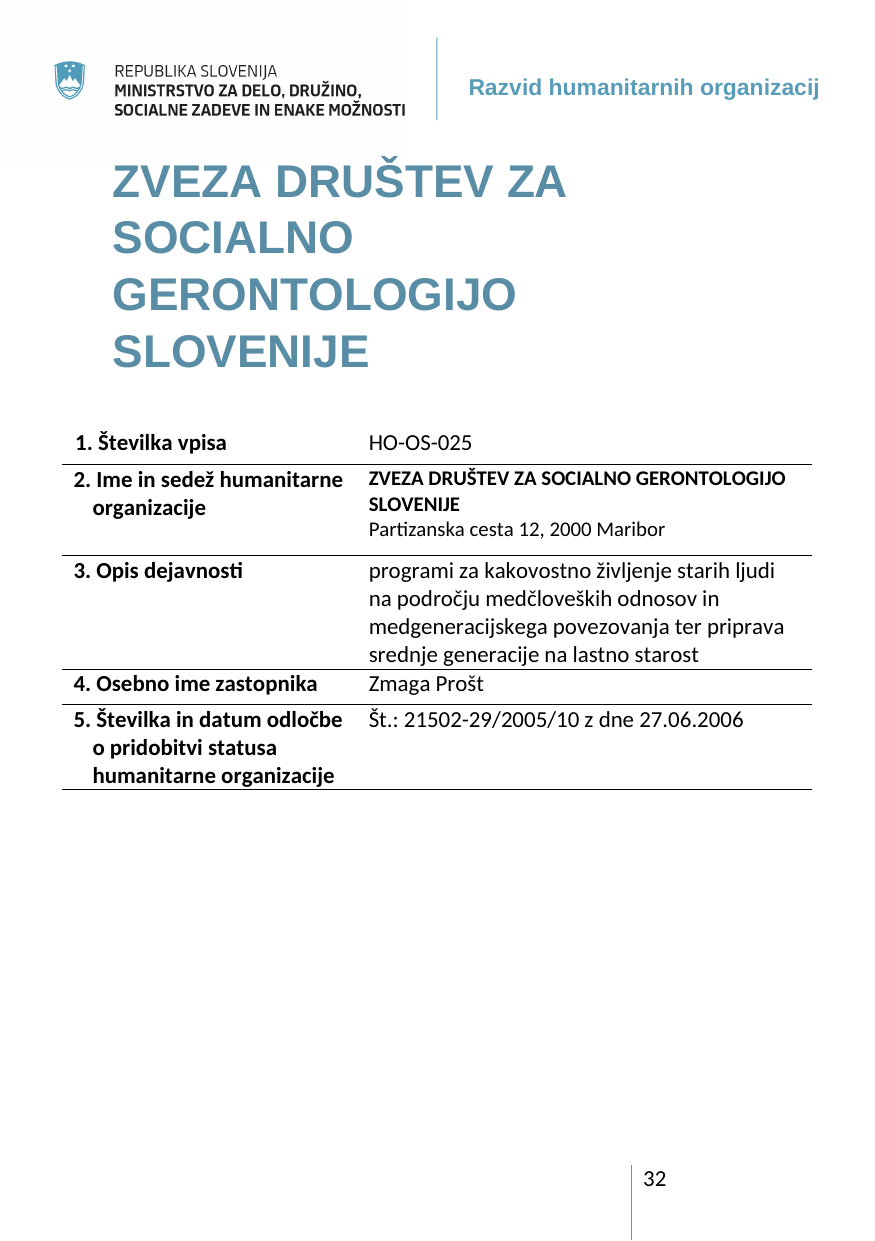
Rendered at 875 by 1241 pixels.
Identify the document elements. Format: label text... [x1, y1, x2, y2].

subtitle ZVEZA DRUŠTEV ZA SOCIALNO GERONTOLOGIJO SLOVENIJE [112, 154, 762, 377]
table_cell 3. Opis dejavnosti [62, 556, 357, 668]
table_cell ZVEZA DRUŠTEV ZA SOCIALNO GERONTOLOGIJO SLOVENIJE Partizanska cesta 12, 2000 Maribor [357, 465, 812, 555]
table_cell Zmaga Prošt [357, 670, 812, 704]
table_cell Št.: 21502-29/2005/10 z dne 27.06.2006 [357, 705, 812, 789]
table_header HO-OS-025 [357, 429, 812, 464]
table_header 1. Številka vpisa [62, 429, 357, 464]
table_cell 2. Ime in sedež humanitarne organizacije [62, 465, 357, 555]
table_cell 5. Številka in datum odločbe o pridobitvi statusa humanitarne organizacije [62, 705, 357, 789]
table_cell programi za kakovostno življenje starih ljudi na področju medčloveških odnosov in medgeneracijskega povezovanja ter priprava srednje generacije na lastno starost [357, 556, 812, 668]
table_cell 4. Osebno ime zastopnika [62, 670, 357, 704]
picture [0, 0, 406, 168]
